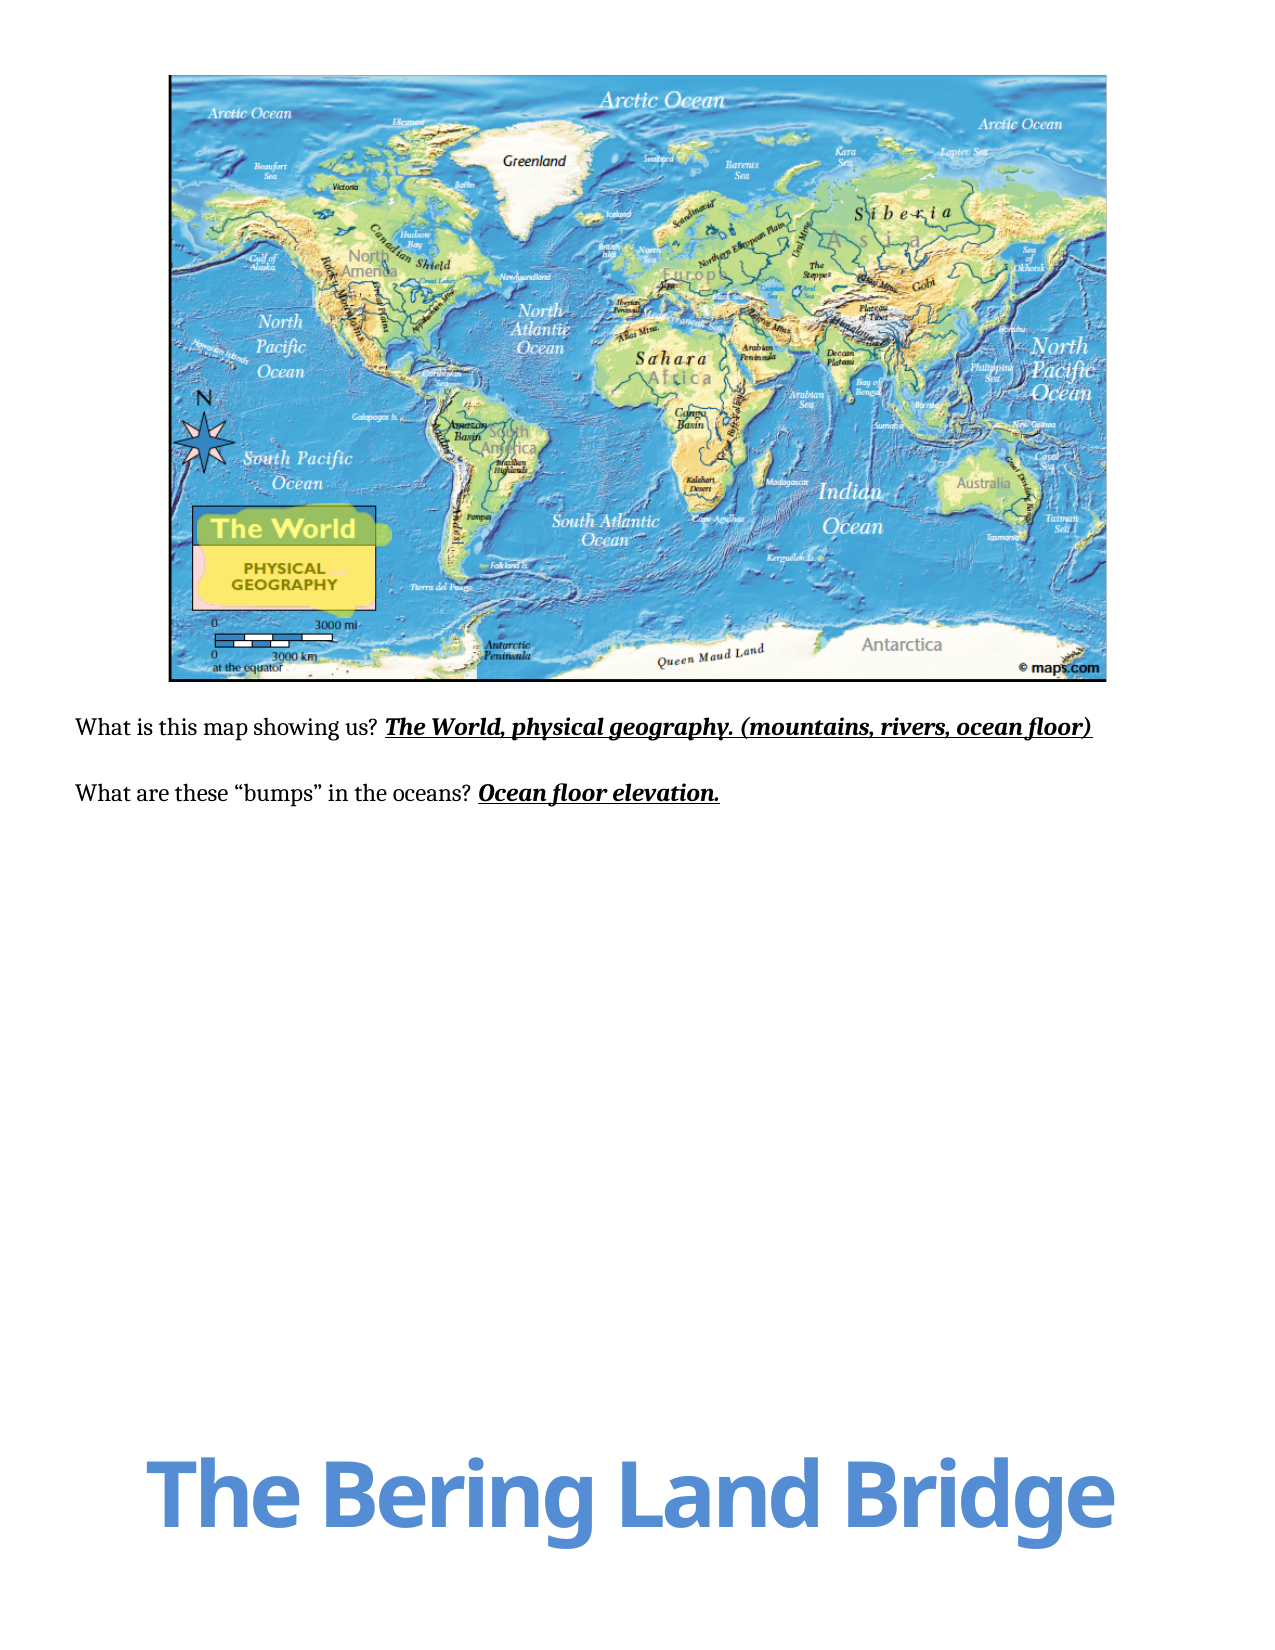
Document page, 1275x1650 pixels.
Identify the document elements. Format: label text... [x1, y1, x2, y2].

text What is this map showing us? The World, physical geography. (mountains, rivers, ocean floor) [75, 712, 1200, 741]
text What are these “bumps” in the oceans? Ocean floor elevation. [75, 778, 1200, 807]
picture [168, 75, 1107, 682]
